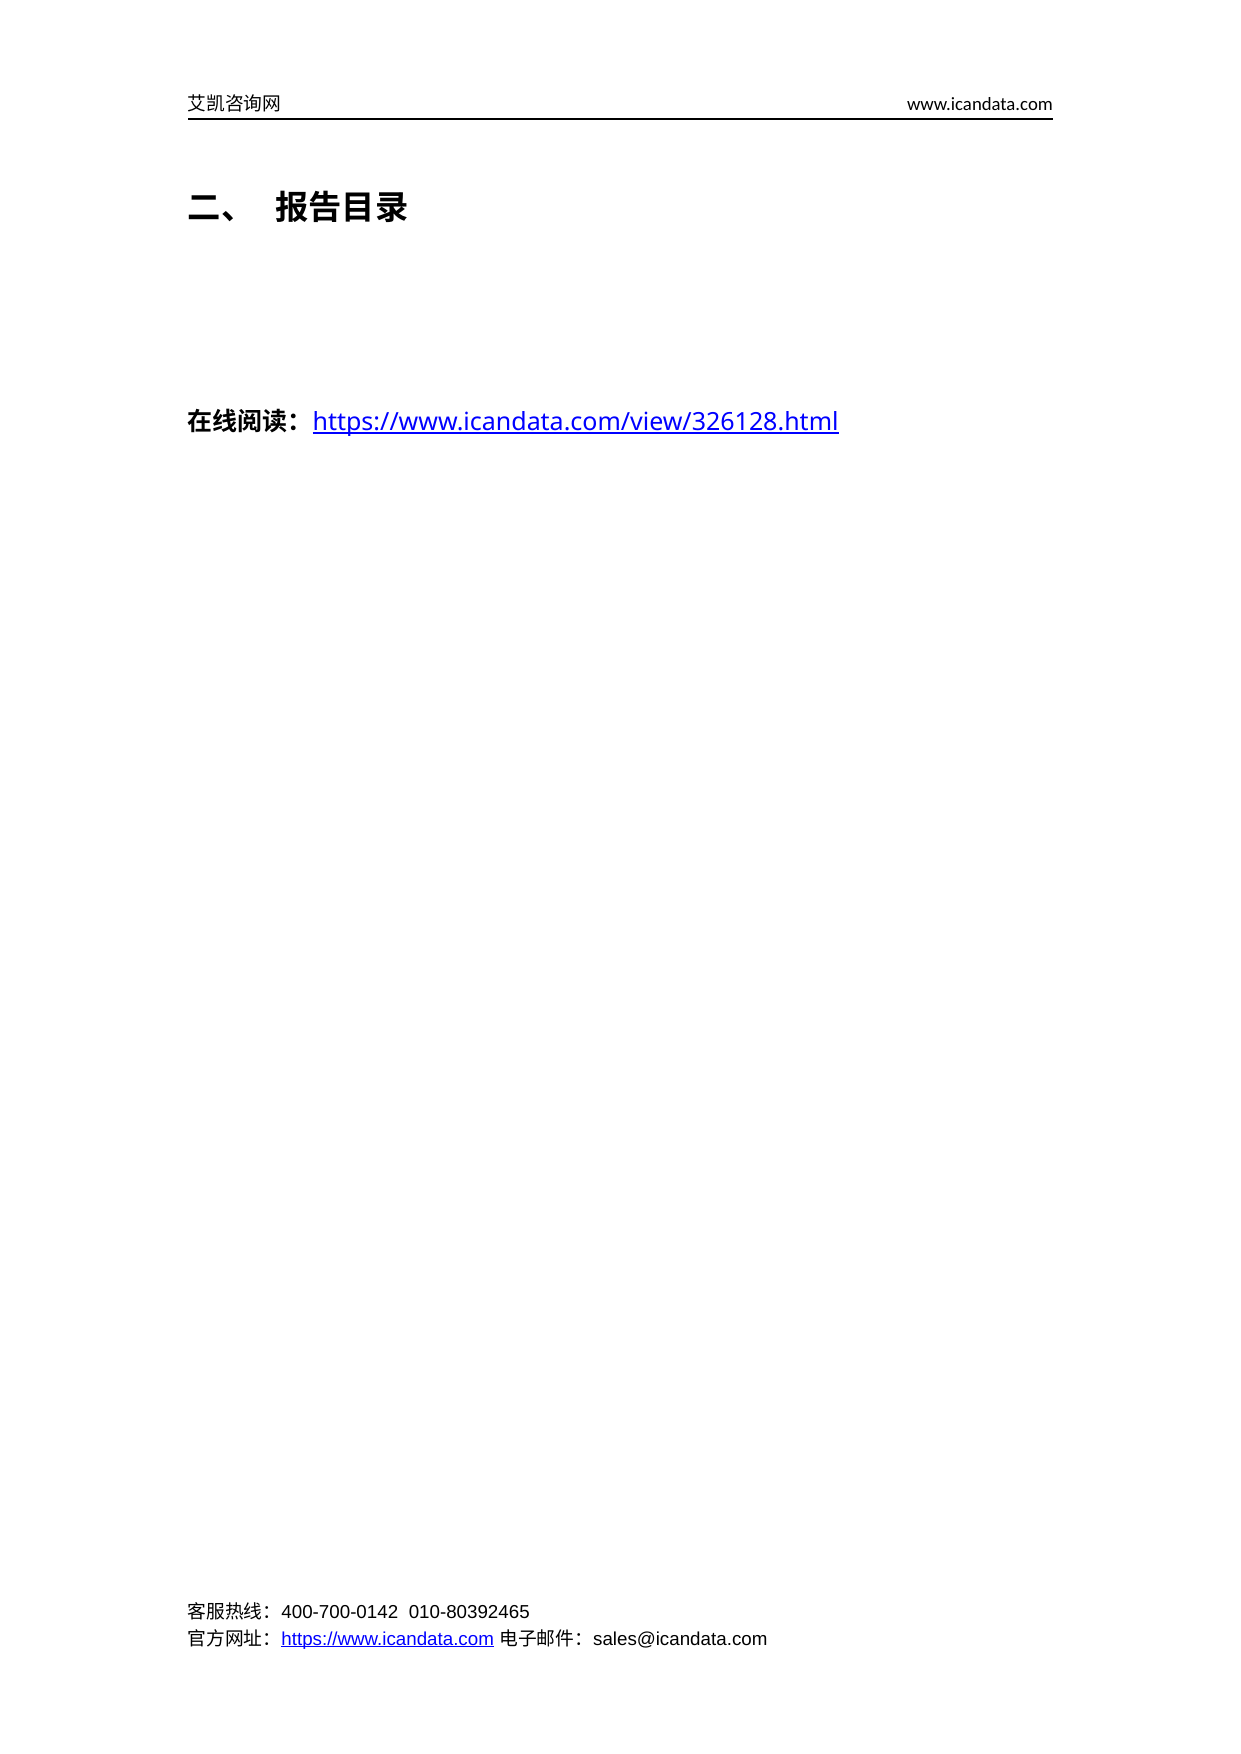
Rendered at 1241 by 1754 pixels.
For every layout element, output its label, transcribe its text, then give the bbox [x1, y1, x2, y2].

text 在线阅读：https://www.icandata.com/view/326128.html [187, 387, 1053, 452]
subtitle 报告目录 [187, 172, 1053, 237]
